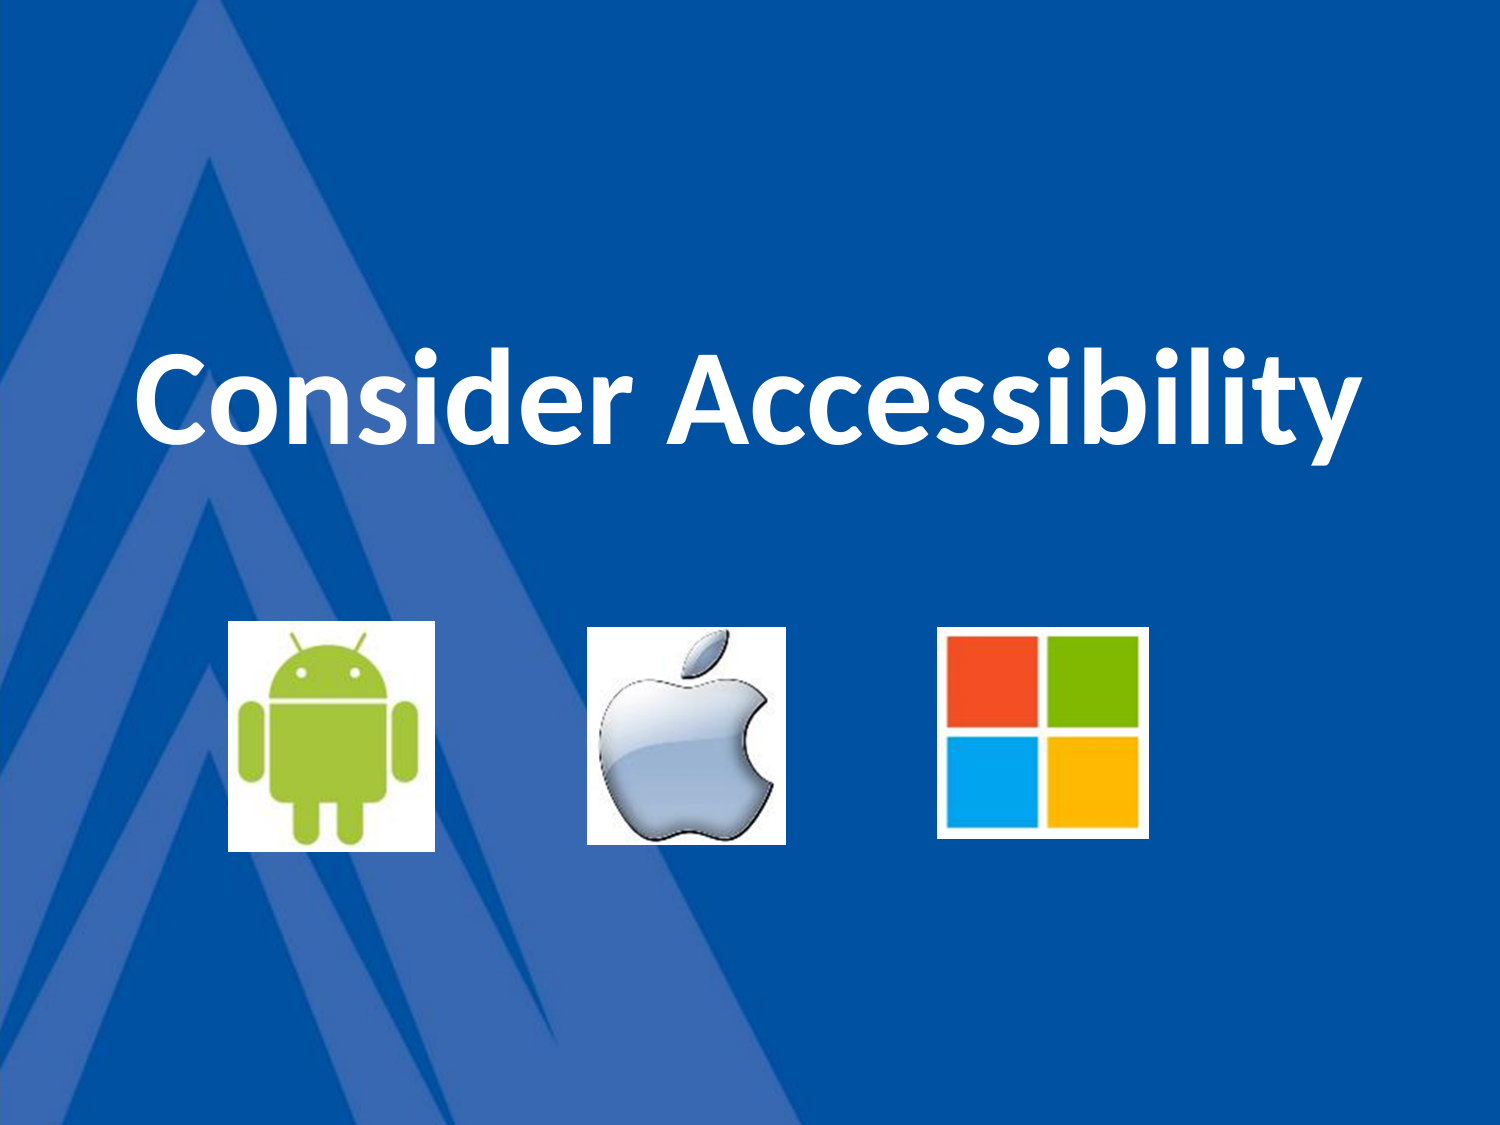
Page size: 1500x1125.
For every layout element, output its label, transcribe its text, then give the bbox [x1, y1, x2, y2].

picture [0, 0, 1500, 1125]
title Consider Accessibility [75, 299, 1425, 575]
